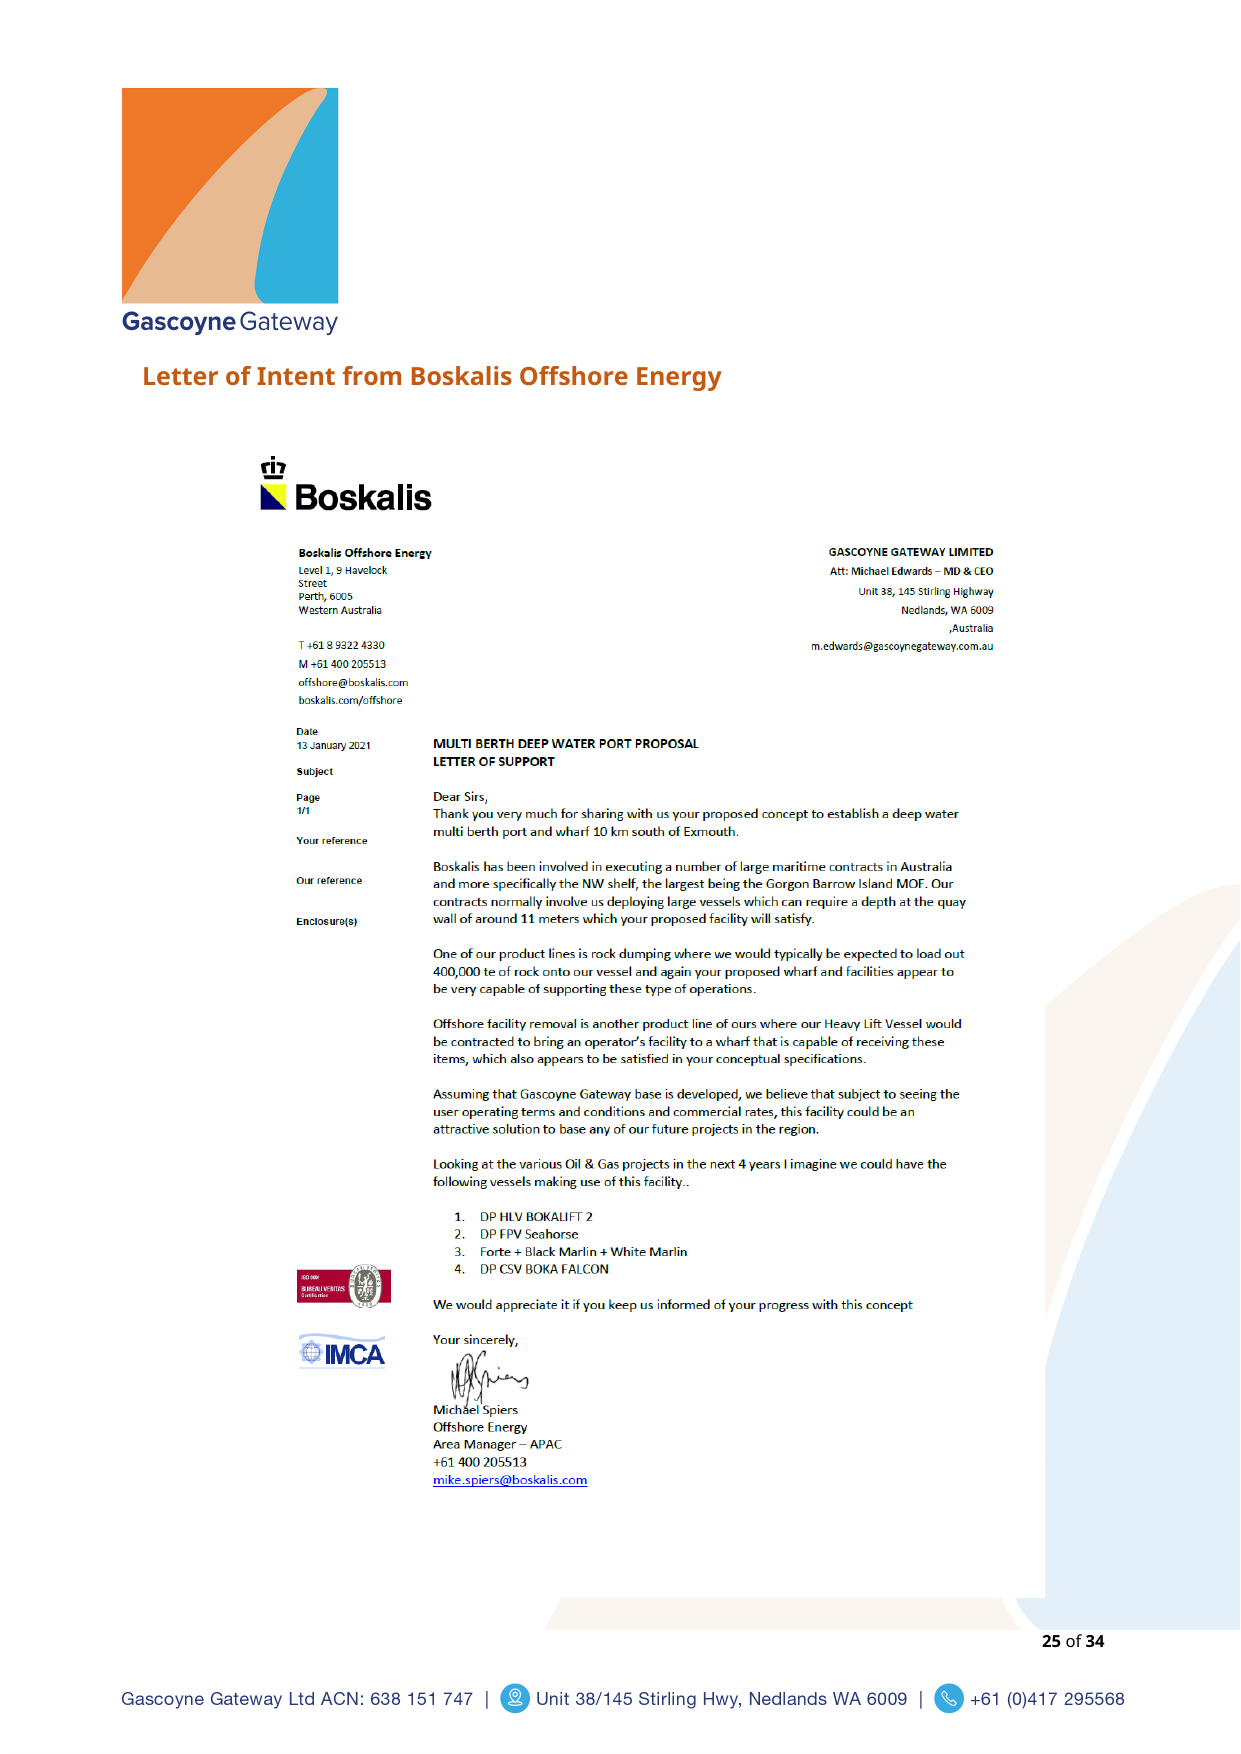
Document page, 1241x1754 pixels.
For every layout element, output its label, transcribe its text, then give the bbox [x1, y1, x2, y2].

text Letter of Intent from Boskalis Offshore Energy [142, 359, 1104, 393]
picture [3, 3, 1241, 1754]
